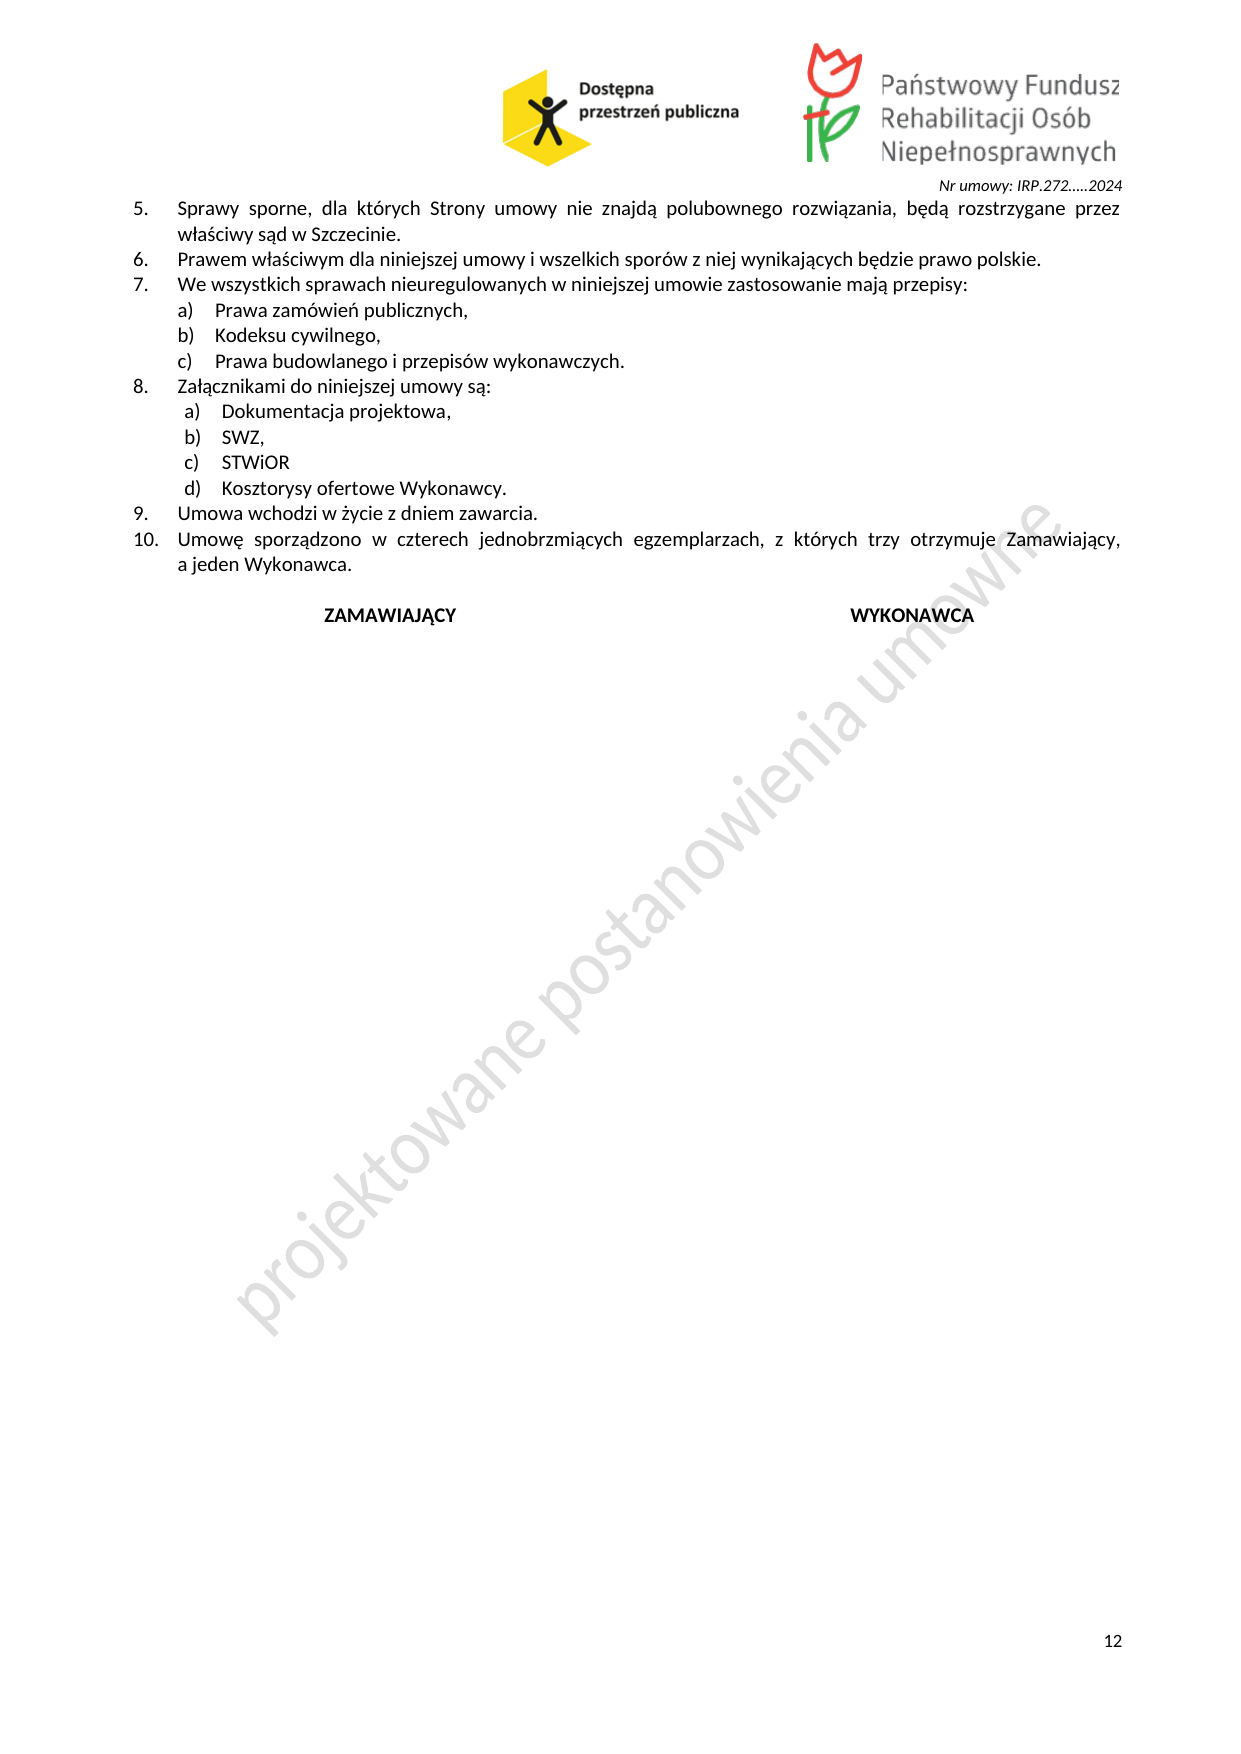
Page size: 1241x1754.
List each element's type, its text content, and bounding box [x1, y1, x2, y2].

list Sprawy sporne, dla których Strony umowy nie znajdą polubownego rozwiązania, będą rozstrzygane przez właściwy sąd w Szczecinie. [133, 195, 1122, 246]
list We wszystkich sprawach nieuregulowanych w niniejszej umowie zastosowanie mają przepisy: [133, 272, 1122, 297]
text ZAMAWIAJĄCY WYKONAWCA [177, 602, 1122, 627]
picture [803, 43, 863, 162]
list Prawa zamówień publicznych, [177, 297, 1122, 322]
list Dokumentacja projektowa, [184, 399, 1122, 424]
list Umowa wchodzi w życie z dniem zawarcia. [133, 500, 1122, 526]
picture [881, 73, 1119, 164]
list Umowę sporządzono w czterech jednobrzmiących egzemplarzach, z których trzy otrzymuje Zamawiający, a jeden Wykonawca. [133, 526, 1122, 577]
picture [489, 59, 750, 176]
list SWZ, [184, 424, 1122, 449]
list Kosztorysy ofertowe Wykonawcy. [184, 475, 1122, 500]
list Kodeksu cywilnego, [177, 322, 1122, 348]
list Załącznikami do niniejszej umowy są: [133, 373, 1122, 399]
list Prawem właściwym dla niniejszej umowy i wszelkich sporów z niej wynikających będzie prawo polskie. [133, 246, 1122, 272]
list Prawa budowlanego i przepisów wykonawczych. [177, 348, 1122, 373]
list STWiOR [184, 449, 1122, 475]
